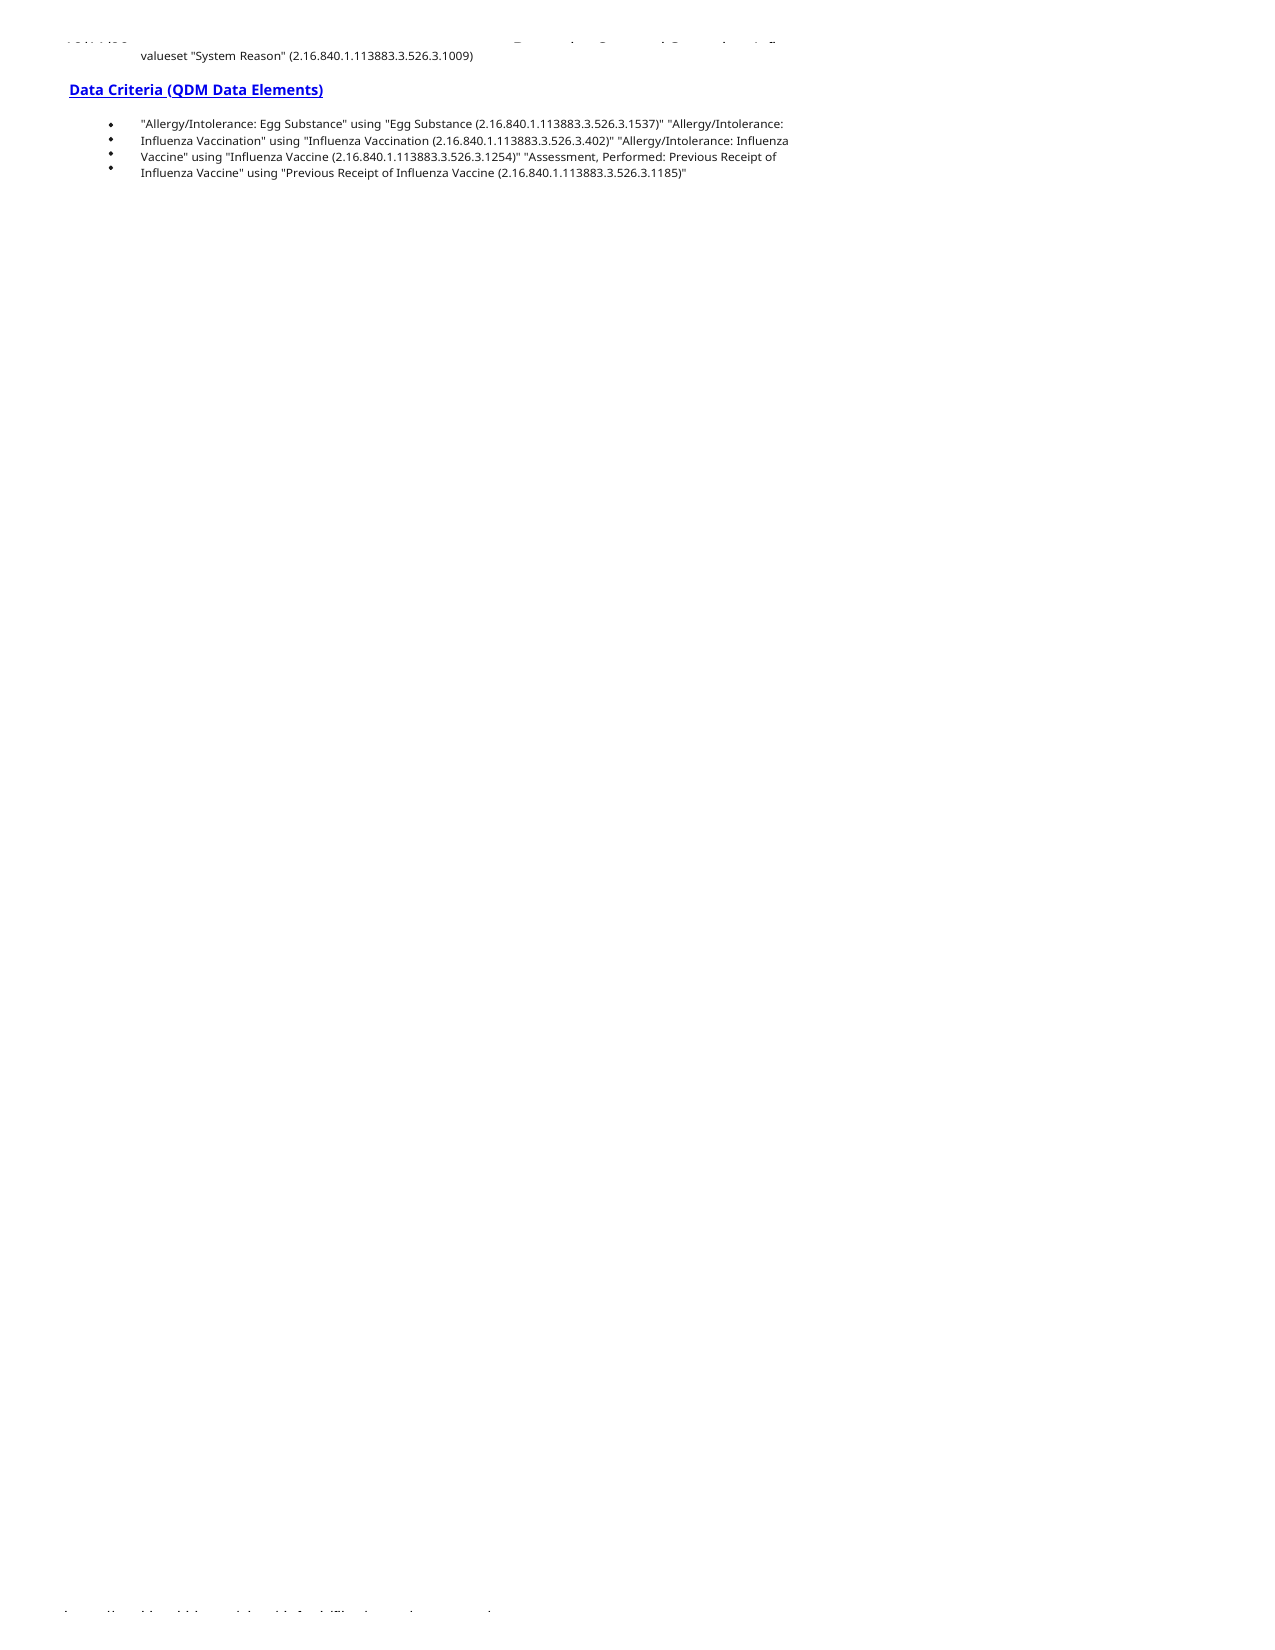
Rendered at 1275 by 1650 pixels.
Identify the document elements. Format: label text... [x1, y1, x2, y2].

text Data Criteria (QDM Data Elements) [69, 80, 1237, 100]
text valueset "System Reason" (2.16.840.1.113883.3.526.3.1009) [141, 48, 1237, 63]
text "Allergy/Intolerance: Egg Substance" using "Egg Substance (2.16.840.1.113883.3.526.3.1537)" "Allergy/Intolerance: Influenza Vaccination" using "Influenza Vaccination (2.16.840.1.113883.3.526.3.402)" "Allergy/Intolerance: Influenza Vaccine" using "Influenza Vaccine (2.16.840.1.113883.3.526.3.1254)" "Assessment, Performed: Previous Receipt of Influenza Vaccine" using "Previous Receipt of Influenza Vaccine (2.16.840.1.113883.3.526.3.1185)" [141, 117, 805, 180]
